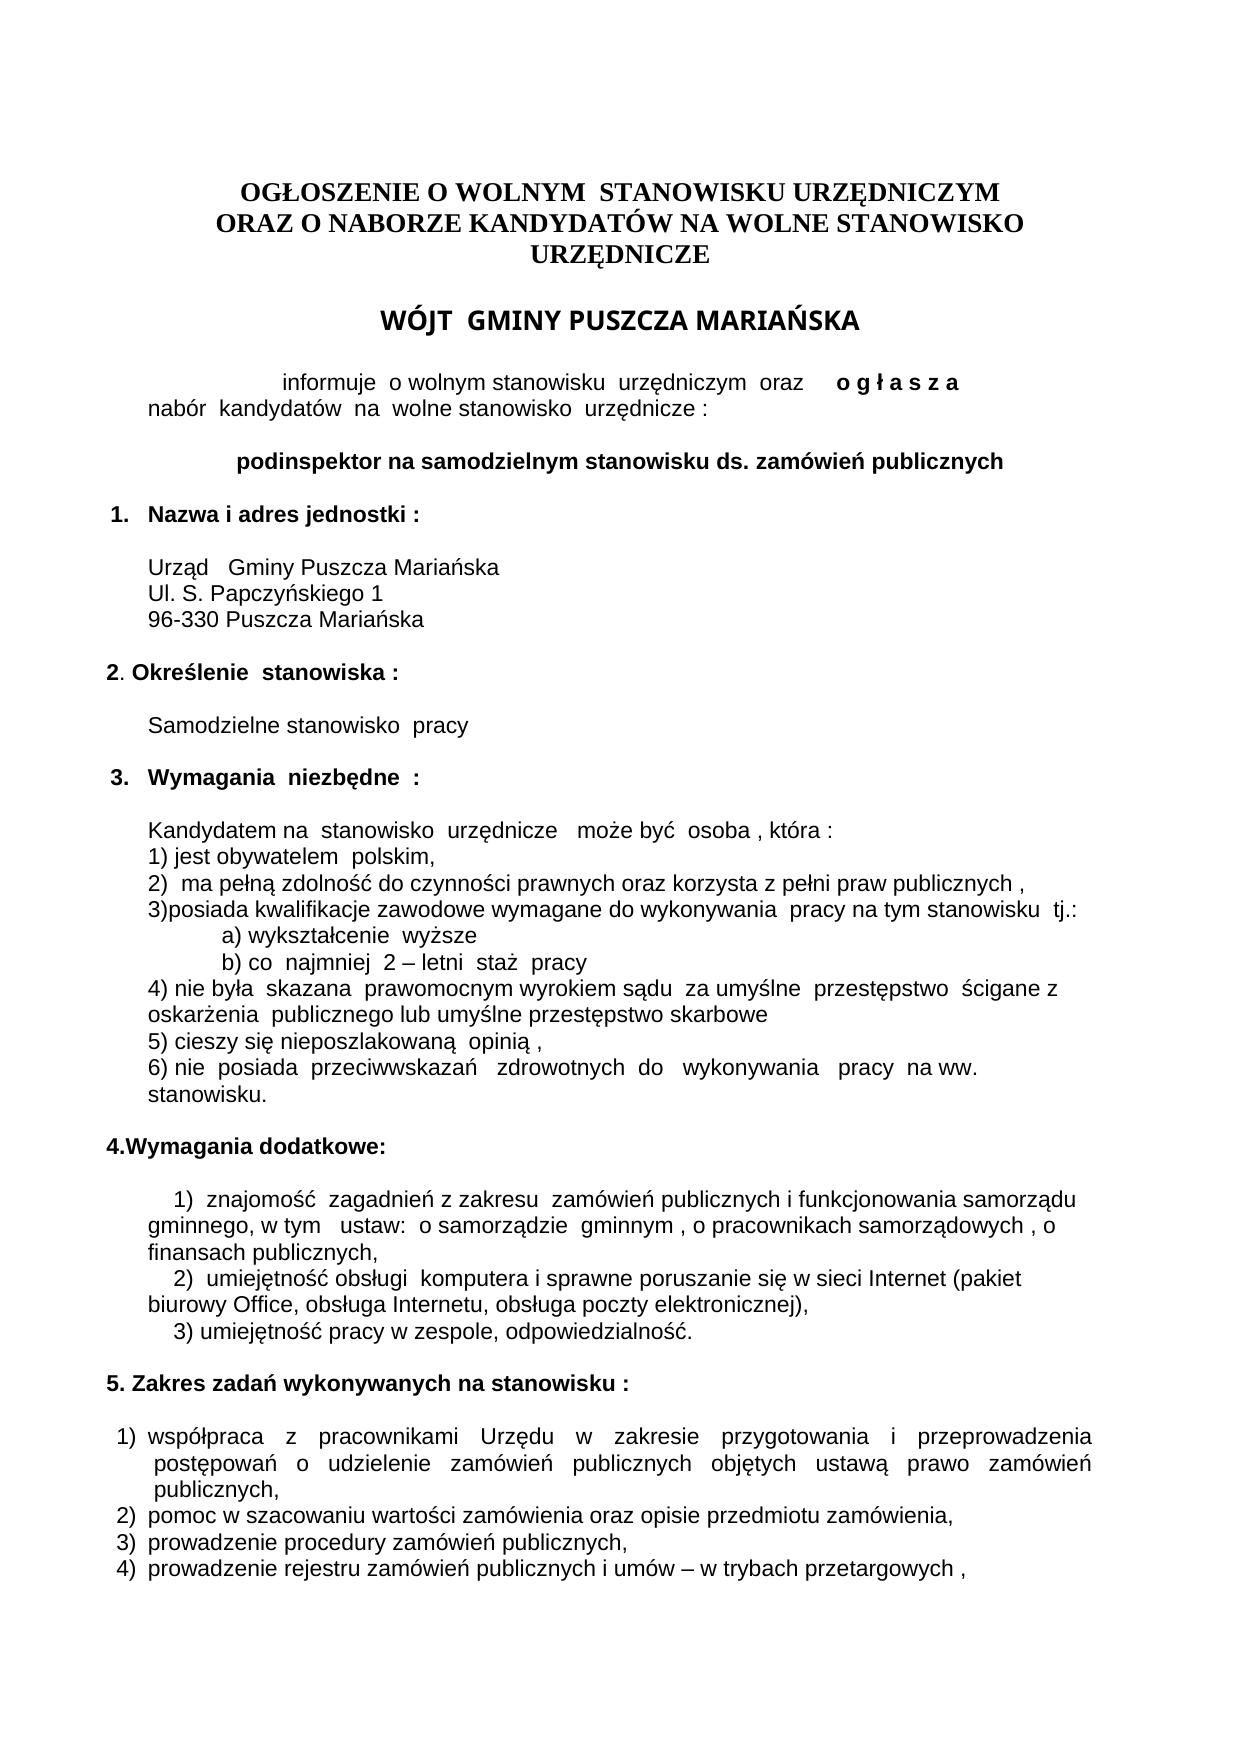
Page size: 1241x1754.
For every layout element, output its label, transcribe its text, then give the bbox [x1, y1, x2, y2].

text 2. Określenie stanowiska : [106, 659, 1093, 685]
text nabór kandydatów na wolne stanowisko urzędnicze : [148, 395, 1093, 422]
text 5. Zakres zadań wykonywanych na stanowisku : [106, 1370, 1093, 1397]
text Samodzielne stanowisko pracy [148, 712, 1093, 738]
text Urząd Gminy Puszcza Mariańska [148, 553, 1093, 580]
text Kandydatem na stanowisko urzędnicze może być osoba , która : [148, 817, 1093, 843]
list prowadzenie rejestru zamówień publicznych i umów – w trybach przetargowych , [116, 1555, 1093, 1581]
list współpraca z pracownikami Urzędu w zakresie przygotowania i przeprowadzenia postępowań o udzielenie zamówień publicznych objętych ustawą prawo zamówień publicznych, [116, 1423, 1093, 1502]
text Ul. S. Papczyńskiego 1 [148, 580, 1093, 606]
list Wymagania niezbędne : [110, 764, 1093, 791]
text a) wykształcenie wyższe [148, 922, 1093, 949]
text 96-330 Puszcza Mariańska [148, 606, 1093, 632]
list pomoc w szacowaniu wartości zamówienia oraz opisie przedmiotu zamówienia, [116, 1502, 1093, 1528]
text 1) jest obywatelem polskim, [148, 843, 1093, 870]
text WÓJT GMINY PUSZCZA MARIAŃSKA [148, 301, 1093, 338]
list 4.Wymagania dodatkowe: [106, 1133, 1093, 1159]
text 3) umiejętność pracy w zespole, odpowiedzialność. [148, 1318, 1093, 1344]
text informuje o wolnym stanowisku urzędniczym oraz o g ł a s z a [148, 369, 1093, 395]
text 2) ma pełną zdolność do czynności prawnych oraz korzysta z pełni praw publicznych , [148, 870, 1093, 896]
text 3)posiada kwalifikacje zawodowe wymagane do wykonywania pracy na tym stanowisku tj.: [148, 896, 1093, 922]
text 6) nie posiada przeciwwskazań zdrowotnych do wykonywania pracy na ww. stanowisku. [148, 1054, 1093, 1107]
text 4) nie była skazana prawomocnym wyrokiem sądu za umyślne przestępstwo ścigane z oskarżenia publicznego lub umyślne przestępstwo skarbowe [148, 975, 1093, 1028]
text 5) cieszy się nieposzlakowaną opinią , [148, 1028, 1093, 1054]
list prowadzenie procedury zamówień publicznych, [116, 1528, 1093, 1555]
text 1) znajomość zagadnień z zakresu zamówień publicznych i funkcjonowania samorządu gminnego, w tym ustaw: o samorządzie gminnym , o pracownikach samorządowych , o finansach publicznych, [148, 1186, 1093, 1265]
list Nazwa i adres jednostki : [110, 501, 1093, 527]
text 2) umiejętność obsługi komputera i sprawne poruszanie się w sieci Internet (pakiet biurowy Office, obsługa Internetu, obsługa poczty elektronicznej), [148, 1265, 1093, 1318]
text ORAZ O NABORZE KANDYDATÓW NA WOLNE STANOWISKO URZĘDNICZE [148, 207, 1093, 270]
text podinspektor na samodzielnym stanowisku ds. zamówień publicznych [148, 448, 1093, 474]
text OGŁOSZENIE O WOLNYM STANOWISKU URZĘDNICZYM [148, 176, 1093, 207]
text b) co najmniej 2 – letni staż pracy [148, 949, 1093, 975]
